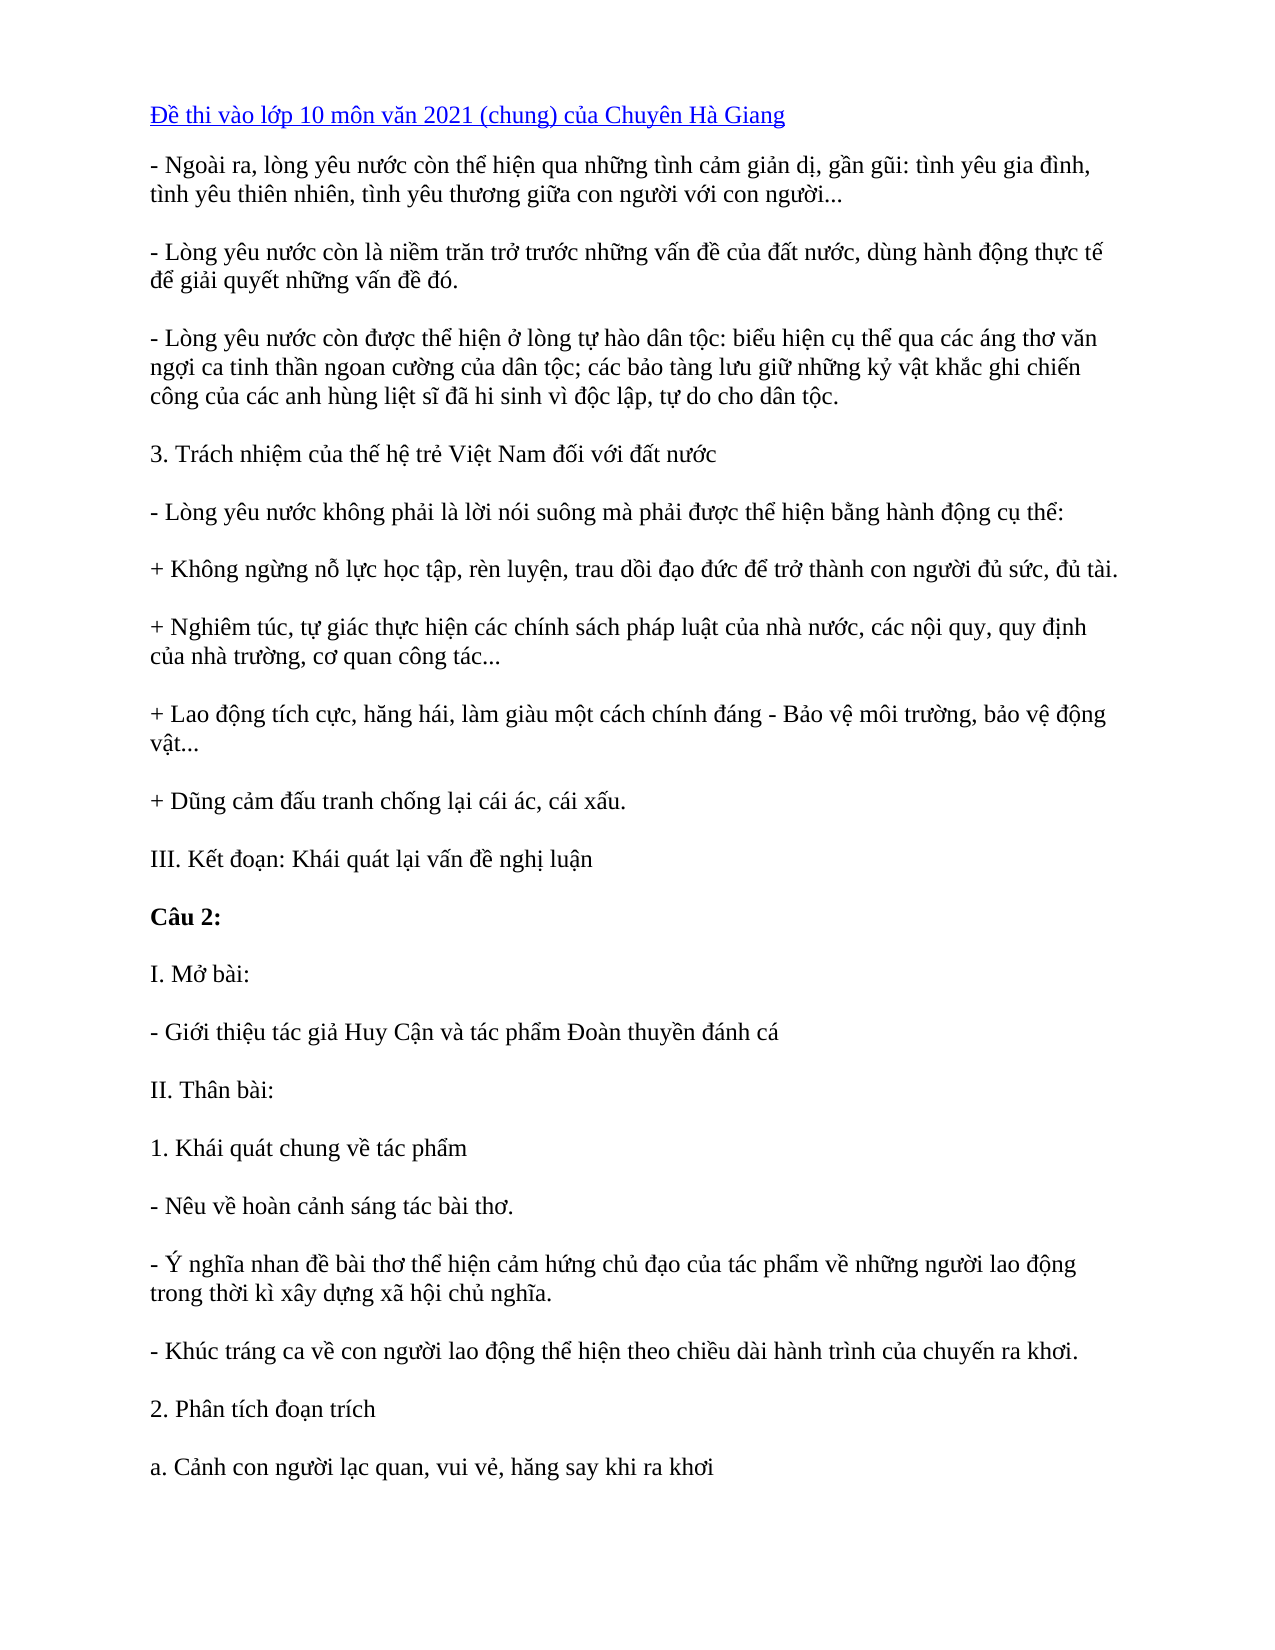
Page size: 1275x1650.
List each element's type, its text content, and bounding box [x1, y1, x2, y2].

text + Nghiêm túc, tự giác thực hiện các chính sách pháp luật của nhà nước, các nội quy, quy định của nhà trường, cơ quan công tác... [150, 612, 1125, 670]
text - Ý nghĩa nhan đề bài thơ thể hiện cảm hứng chủ đạo của tác phẩm về những người lao động trong thời kì xây dựng xã hội chủ nghĩa. [150, 1249, 1125, 1307]
text - Lòng yêu nước còn được thể hiện ở lòng tự hào dân tộc: biểu hiện cụ thể qua các áng thơ văn ngợi ca tinh thần ngoan cường của dân tộc; các bảo tàng lưu giữ những kỷ vật khắc ghi chiến công của các anh hùng liệt sĩ đã hi sinh vì độc lập, tự do cho dân tộc. [150, 323, 1125, 409]
text - Lòng yêu nước không phải là lời nói suông mà phải được thể hiện bằng hành động cụ thể: [150, 497, 1125, 525]
text 1. Khái quát chung về tác phẩm [150, 1133, 1125, 1162]
text - Giới thiệu tác giả Huy Cận và tác phẩm Đoàn thuyền đánh cá [150, 1017, 1125, 1046]
text 3. Trách nhiệm của thế hệ trẻ Việt Nam đối với đất nước [150, 439, 1125, 467]
text + Lao động tích cực, hăng hái, làm giàu một cách chính đáng - Bảo vệ môi trường, bảo vệ động vật... [150, 699, 1125, 757]
text 2. Phân tích đoạn trích [150, 1394, 1125, 1422]
text - Nêu về hoàn cảnh sáng tác bài thơ. [150, 1191, 1125, 1220]
text III. Kết đoạn: Khái quát lại vấn đề nghị luận [150, 844, 1125, 872]
text Câu 2: [150, 902, 1125, 930]
text + Không ngừng nỗ lực học tập, rèn luyện, trau dồi đạo đức để trở thành con người đủ sức, đủ tài. [150, 554, 1125, 583]
text a. Cảnh con người lạc quan, vui vẻ, hăng say khi ra khơi [150, 1452, 1125, 1480]
text I. Mở bài: [150, 959, 1125, 988]
text - Khúc tráng ca về con người lao động thể hiện theo chiều dài hành trình của chuyến ra khơi. [150, 1336, 1125, 1364]
text + Dũng cảm đấu tranh chống lại cái ác, cái xấu. [150, 786, 1125, 814]
text II. Thân bài: [150, 1075, 1125, 1104]
text - Ngoài ra, lòng yêu nước còn thể hiện qua những tình cảm giản dị, gần gũi: tình yêu gia đình, tình yêu thiên nhiên, tình yêu thương giữa con người với con người... [150, 150, 1125, 207]
text - Lòng yêu nước còn là niềm trăn trở trước những vấn đề của đất nước, dùng hành động thực tế để giải quyết những vấn đề đó. [150, 237, 1125, 294]
